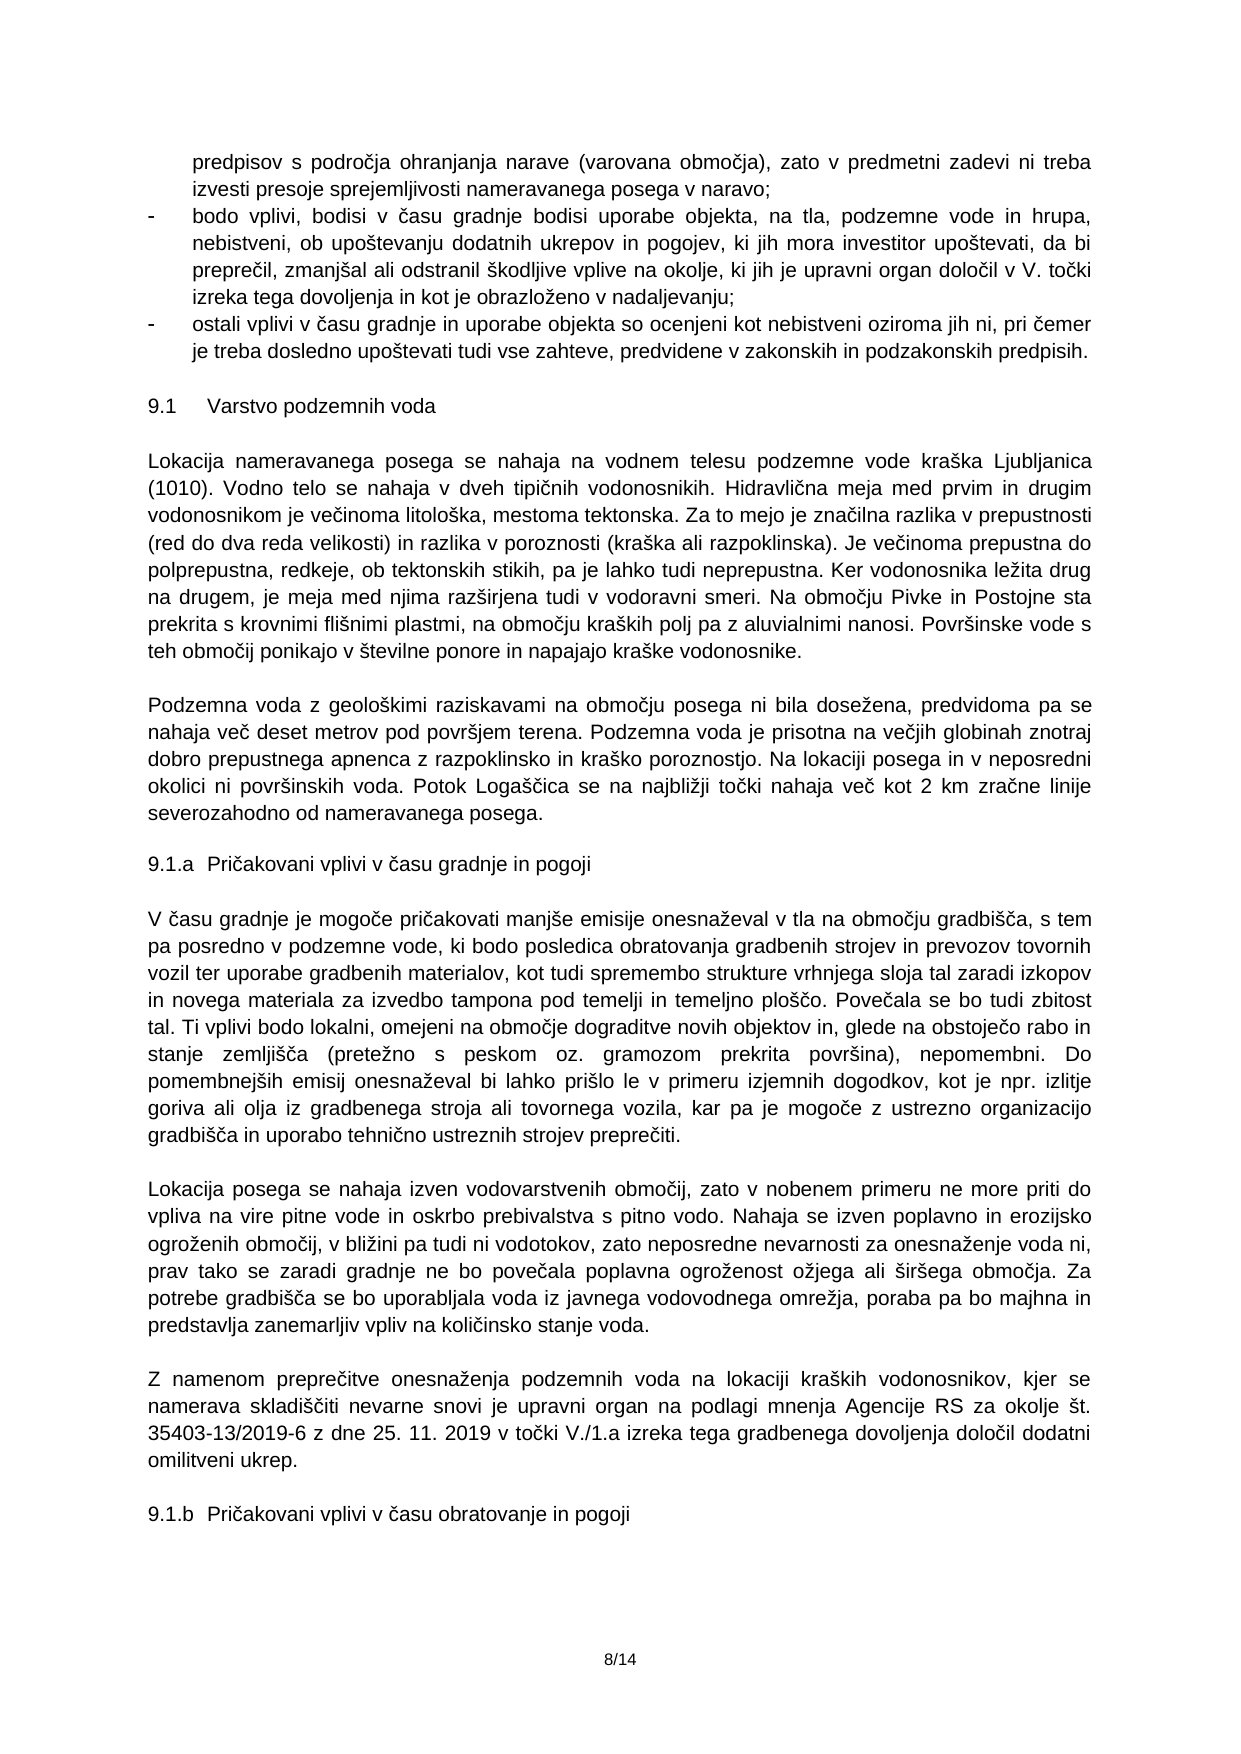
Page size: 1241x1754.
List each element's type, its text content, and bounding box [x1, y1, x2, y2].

text 9.1.b Pričakovani vplivi v času obratovanje in pogoji [148, 1500, 1093, 1527]
list Varstvo podzemnih voda [148, 391, 1093, 418]
text V času gradnje je mogoče pričakovati manjše emisije onesnaževal v tla na območju gradbišča, s tem pa posredno v podzemne vode, ki bodo posledica obratovanja gradbenih strojev in prevozov tovornih vozil ter uporabe gradbenih materialov, kot tudi spremembo strukture vrhnjega sloja tal zaradi izkopov in novega materiala za izvedbo tampona pod temelji in temeljno ploščo. Povečala se bo tudi zbitost tal. Ti vplivi bodo lokalni, omejeni na območje dograditve novih objektov in, glede na obstoječo rabo in stanje zemljišča (pretežno s peskom oz. gramozom prekrita površina), nepomembni. Do pomembnejših emisij onesnaževal bi lahko prišlo le v primeru izjemnih dogodkov, kot je npr. izlitje goriva ali olja iz gradbenega stroja ali tovornega vozila, kar pa je mogoče z ustrezno organizacijo gradbišča in uporabo tehnično ustreznih strojev preprečiti. [148, 904, 1093, 1148]
text Lokacija nameravanega posega se nahaja na vodnem telesu podzemne vode kraška Ljubljanica (1010). Vodno telo se nahaja v dveh tipičnih vodonosnikih. Hidravlična meja med prvim in drugim vodonosnikom je večinoma litološka, mestoma tektonska. Za to mejo je značilna razlika v prepustnosti (red do dva reda velikosti) in razlika v poroznosti (kraška ali razpoklinska). Je večinoma prepustna do polprepustna, redkeje, ob tektonskih stikih, pa je lahko tudi neprepustna. Ker vodonosnika ležita drug na drugem, je meja med njima razširjena tudi v vodoravni smeri. Na območju Pivke in Postojne sta prekrita s krovnimi flišnimi plastmi, na območju kraških polj pa z aluvialnimi nanosi. Površinske vode s teh območij ponikajo v številne ponore in napajajo kraške vodonosnike. [148, 447, 1093, 664]
text Z namenom preprečitve onesnaženja podzemnih voda na lokaciji kraških vodonosnikov, kjer se namerava skladiščiti nevarne snovi je upravni organ na podlagi mnenja Agencije RS za okolje št. 35403-13/2019-6 z dne 25. 11. 2019 v točki V./1.a izreka tega gradbenega dovoljenja določil dodatni omilitveni ukrep. [148, 1365, 1092, 1473]
text Lokacija posega se nahaja izven vodovarstvenih območij, zato v nobenem primeru ne more priti do vpliva na vire pitne vode in oskrbo prebivalstva s pitno vodo. Nahaja se izven poplavno in erozijsko ogroženih območij, v bližini pa tudi ni vodotokov, zato neposredne nevarnosti za onesnaženje voda ni, prav tako se zaradi gradnje ne bo povečala poplavna ogroženost ožjega ali širšega območja. Za potrebe gradbišča se bo uporabljala voda iz javnega vodovodnega omrežja, poraba pa bo majhna in predstavlja zanemarljiv vpliv na količinsko stanje voda. [148, 1175, 1093, 1338]
text 9.1.a Pričakovani vplivi v času gradnje in pogoji [148, 850, 1093, 877]
list ostali vplivi v času gradnje in uporabe objekta so ocenjeni kot nebistveni oziroma jih ni, pri čemer je treba dosledno upoštevati tudi vse zahteve, predvidene v zakonskih in podzakonskih predpisih. [148, 310, 1092, 364]
text Podzemna voda z geološkimi raziskavami na območju posega ni bila dosežena, predvidoma pa se nahaja več deset metrov pod površjem terena. Podzemna voda je prisotna na večjih globinah znotraj dobro prepustnega apnenca z razpoklinsko in kraško poroznostjo. Na lokaciji posega in v neposredni okolici ni površinskih voda. Potok Logaščica se na najbližji točki nahaja več kot 2 km zračne linije severozahodno od nameravanega posega. [148, 691, 1093, 826]
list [148, 148, 1092, 202]
list bodo vplivi, bodisi v času gradnje bodisi uporabe objekta, na tla, podzemne vode in hrupa, nebistveni, ob upoštevanju dodatnih ukrepov in pogojev, ki jih mora investitor upoštevati, da bi preprečil, zmanjšal ali odstranil škodljive vplive na okolje, ki jih je upravni organ določil v V. točki izreka tega dovoljenja in kot je obrazloženo v nadaljevanju; [148, 202, 1092, 310]
